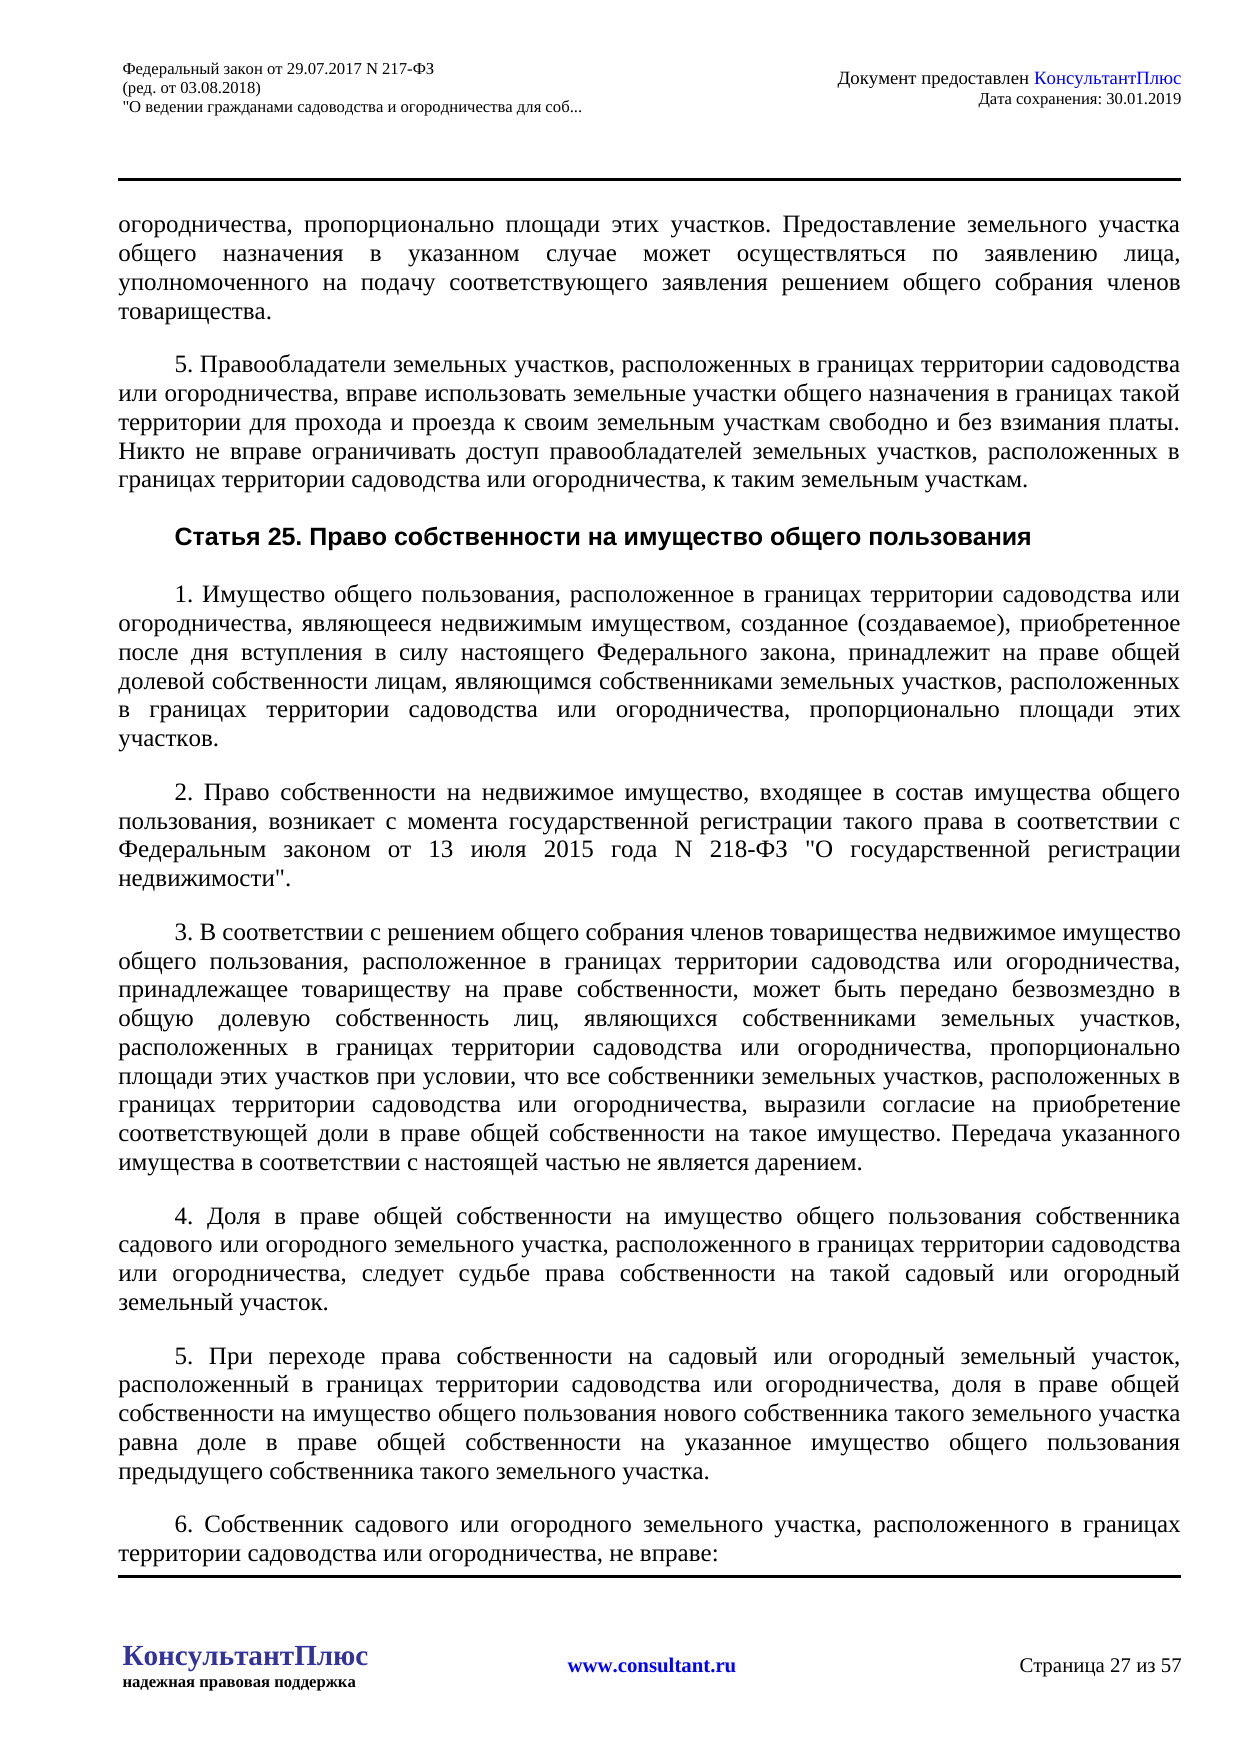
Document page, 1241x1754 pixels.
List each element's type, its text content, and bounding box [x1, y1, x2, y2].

text 5. Правообладатели земельных участков, расположенных в границах территории садоводства или огородничества, вправе использовать земельные участки общего назначения в границах такой территории для прохода и проезда к своим земельным участкам свободно и без взимания платы. Никто не вправе ограничивать доступ правообладателей земельных участков, расположенных в границах территории садоводства или огородничества, к таким земельным участкам. [118, 349, 1181, 493]
title Статья 25. Право собственности на имущество общего пользования [118, 522, 1181, 551]
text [118, 209, 1181, 324]
text 1. Имущество общего пользования, расположенное в границах территории садоводства или огородничества, являющееся недвижимым имуществом, созданное (создаваемое), приобретенное после дня вступления в силу настоящего Федерального закона, принадлежит на праве общей долевой собственности лицам, являющимся собственниками земельных участков, расположенных в границах территории садоводства или огородничества, пропорционально площади этих участков. [118, 579, 1181, 752]
text 3. В соответствии с решением общего собрания членов товарищества недвижимое имущество общего пользования, расположенное в границах территории садоводства или огородничества, принадлежащее товариществу на праве собственности, может быть передано безвозмездно в общую долевую собственность лиц, являющихся собственниками земельных участков, расположенных в границах территории садоводства или огородничества, пропорционально площади этих участков при условии, что все собственники земельных участков, расположенных в границах территории садоводства или огородничества, выразили согласие на приобретение соответствующей доли в праве общей собственности на такое имущество. Передача указанного имущества в соответствии с настоящей частью не является дарением. [118, 917, 1181, 1176]
text 4. Доля в праве общей собственности на имущество общего пользования собственника садового или огородного земельного участка, расположенного в границах территории садоводства или огородничества, следует судьбе права собственности на такой садовый или огородный земельный участок. [118, 1201, 1181, 1316]
text 2. Право собственности на недвижимое имущество, входящее в состав имущества общего пользования, возникает с момента государственной регистрации такого права в соответствии с Федеральным законом от 13 июля 2015 года N 218-ФЗ "О государственной регистрации недвижимости". [118, 777, 1181, 892]
text 6. Собственник садового или огородного земельного участка, расположенного в границах территории садоводства или огородничества, не вправе: [118, 1509, 1181, 1567]
text 5. При переходе права собственности на садовый или огородный земельный участок, расположенный в границах территории садоводства или огородничества, доля в праве общей собственности на имущество общего пользования нового собственника такого земельного участка равна доле в праве общей собственности на указанное имущество общего пользования предыдущего собственника такого земельного участка. [118, 1341, 1181, 1484]
